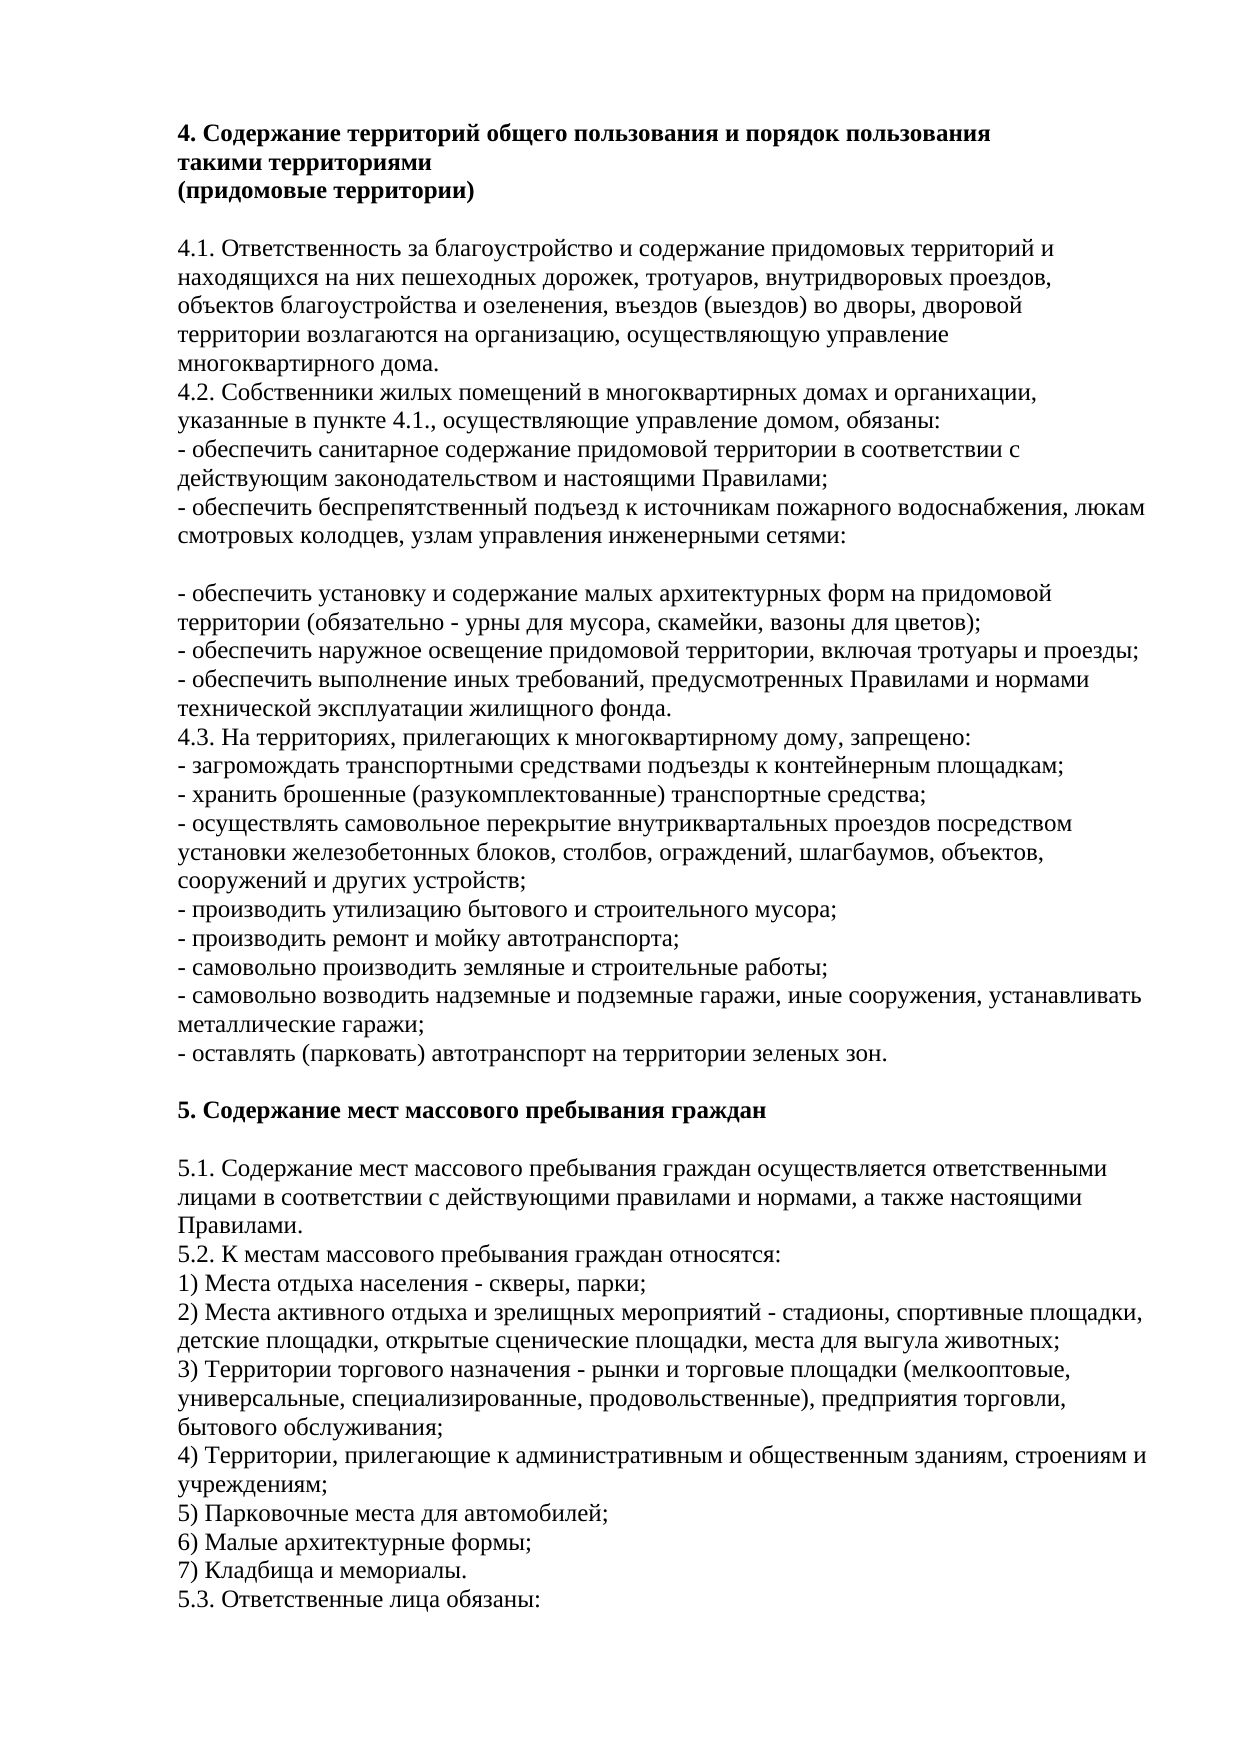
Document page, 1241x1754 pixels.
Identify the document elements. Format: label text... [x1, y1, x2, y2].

text 4) Территории, прилегающие к административным и общественным зданиям, строениям и учреждениям; [177, 1441, 1152, 1498]
text - производить утилизацию бытового и строительного мусора; [177, 894, 1152, 923]
text - хранить брошенные (разукомплектованные) транспортные средства; [177, 779, 1152, 808]
text - обеспечить установку и содержание малых архитектурных форм на придомовой территории (обязательно - урны для мусора, скамейки, вазоны для цветов); [177, 578, 1152, 636]
text - загромождать транспортными средствами подъезды к контейнерным площадкам; [177, 751, 1152, 779]
text 5.3. Ответственные лица обязаны: [177, 1584, 1152, 1613]
text - обеспечить санитарное содержание придомовой территории в соответствии с действующим законодательством и настоящими Правилами; [177, 434, 1152, 492]
text - самовольно возводить надземные и подземные гаражи, иные сооружения, устанавливать металлические гаражи; [177, 981, 1152, 1038]
text 1) Места отдыха населения - скверы, парки; [177, 1268, 1152, 1297]
text 5.2. К местам массового пребывания граждан относятся: [177, 1239, 1152, 1268]
text 4.3. На территориях, прилегающих к многоквартирному дому, запрещено: [177, 722, 1152, 751]
text 4. Содержание территорий общего пользования и порядок пользования [177, 118, 1152, 147]
text такими территориями [177, 147, 1152, 176]
text - обеспечить беспрепятственный подъезд к источникам пожарного водоснабжения, люкам смотровых колодцев, узлам управления инженерными сетями: [177, 492, 1152, 549]
text - оставлять (парковать) автотранспорт на территории зеленых зон. [177, 1038, 1152, 1067]
text 5. Содержание мест массового пребывания граждан [177, 1096, 1152, 1124]
text 6) Малые архитектурные формы; [177, 1527, 1152, 1556]
text (придомовые территории) [177, 176, 1152, 204]
text - самовольно производить земляные и строительные работы; [177, 952, 1152, 981]
text 4.2. Собственники жилых помещений в многоквартирных домах и органихации, указанные в пункте 4.1., осуществляющие управление домом, обязаны: [177, 377, 1152, 434]
text 3) Территории торгового назначения - рынки и торговые площадки (мелкооптовые, универсальные, специализированные, продовольственные), предприятия торговли, бытового обслуживания; [177, 1354, 1152, 1441]
text - обеспечить наружное освещение придомовой территории, включая тротуары и проезды; [177, 636, 1152, 664]
text 4.1. Ответственность за благоустройство и содержание придомовых территорий и находящихся на них пешеходных дорожек, тротуаров, внутридворовых проездов, объектов благоустройства и озеленения, въездов (выездов) во дворы, дворовой территории возлагаются на организацию, осуществляющую управление многоквартирного дома. [177, 233, 1152, 377]
text - осуществлять самовольное перекрытие внутриквартальных проездов посредством установки железобетонных блоков, столбов, ограждений, шлагбаумов, объектов, сооружений и других устройств; [177, 808, 1152, 894]
text 7) Кладбища и мемориалы. [177, 1556, 1152, 1584]
text 5.1. Содержание мест массового пребывания граждан осуществляется ответственными лицами в соответствии с действующими правилами и нормами, а также настоящими Правилами. [177, 1153, 1152, 1239]
text 5) Парковочные места для автомобилей; [177, 1498, 1152, 1527]
text 2) Места активного отдыха и зрелищных мероприятий - стадионы, спортивные площадки, детские площадки, открытые сценические площадки, места для выгула животных; [177, 1297, 1152, 1354]
text - обеспечить выполнение иных требований, предусмотренных Правилами и нормами технической эксплуатации жилищного фонда. [177, 664, 1152, 722]
text - производить ремонт и мойку автотранспорта; [177, 923, 1152, 952]
